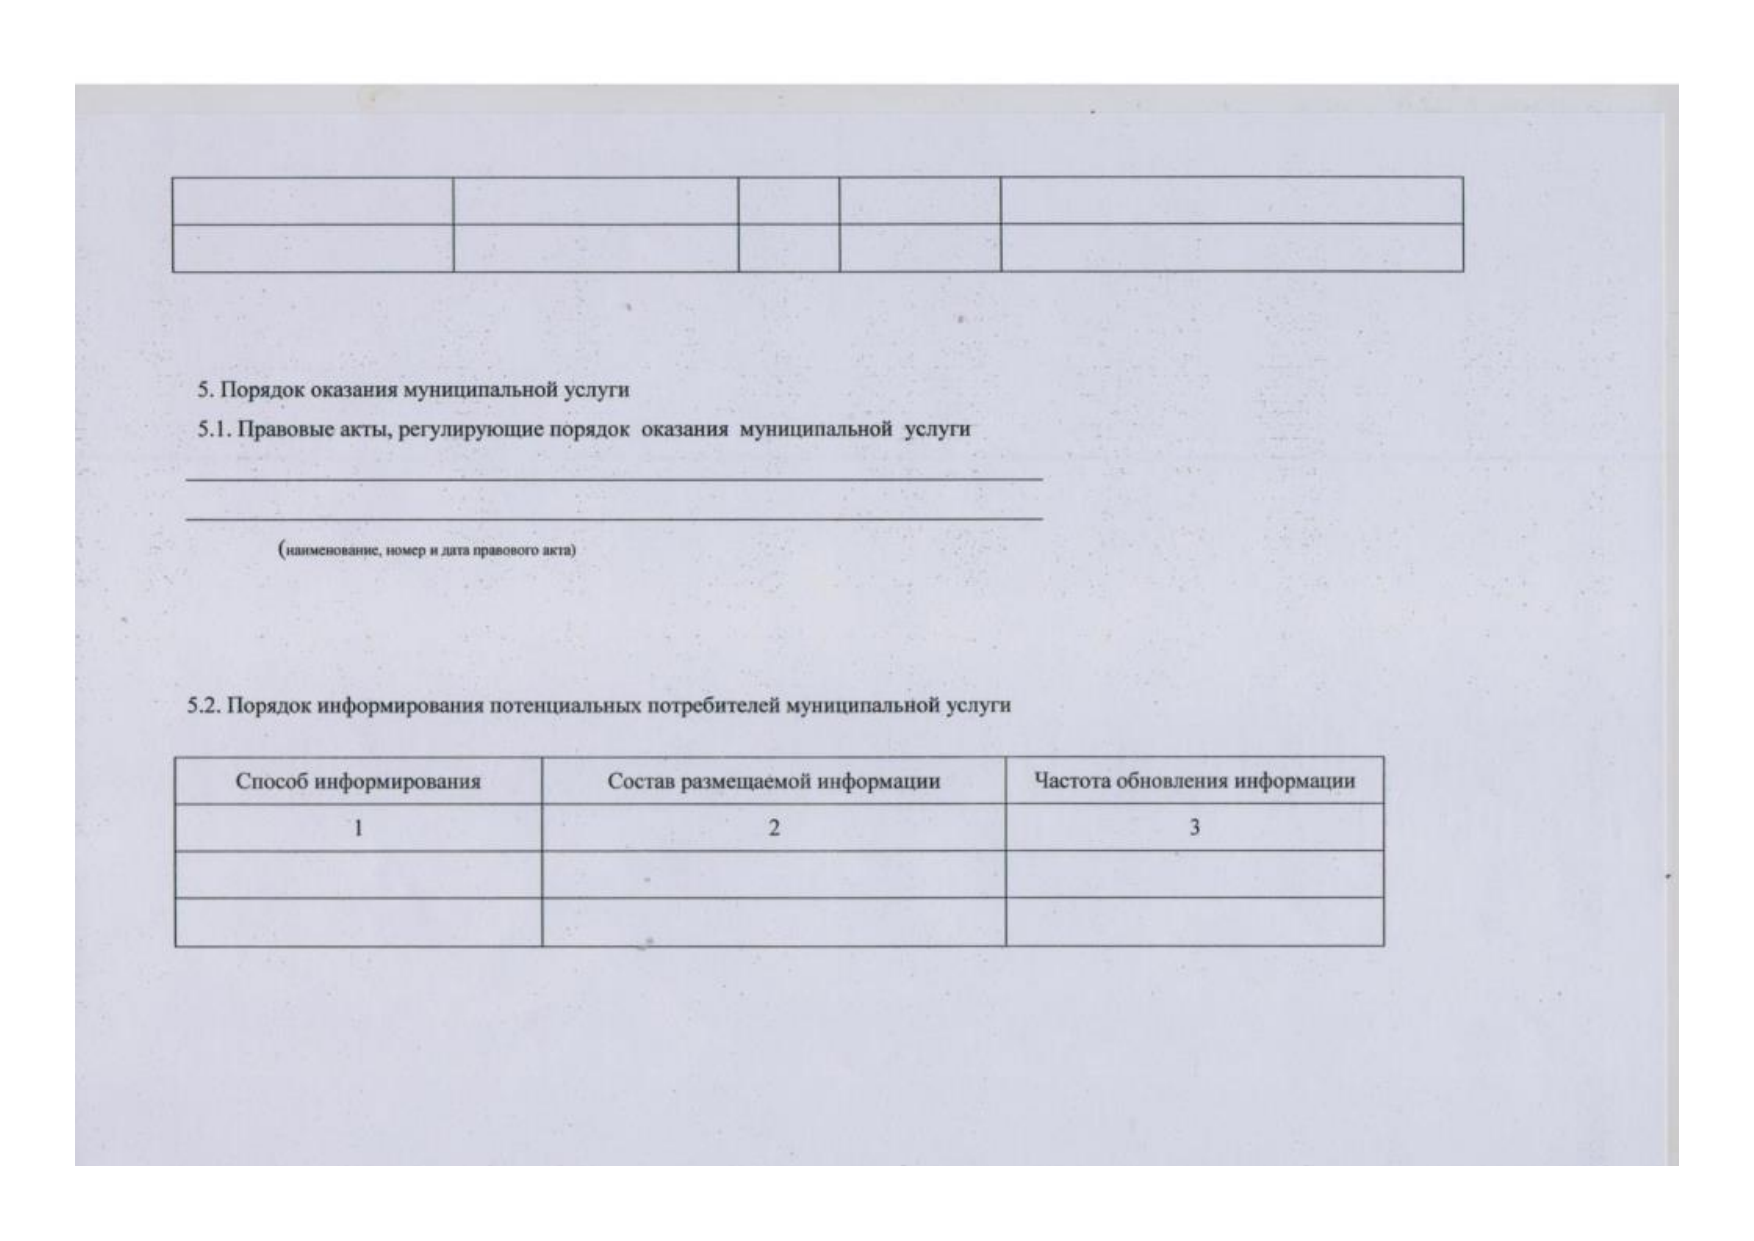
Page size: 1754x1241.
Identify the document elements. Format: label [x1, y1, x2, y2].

picture [75, 75, 1679, 1166]
